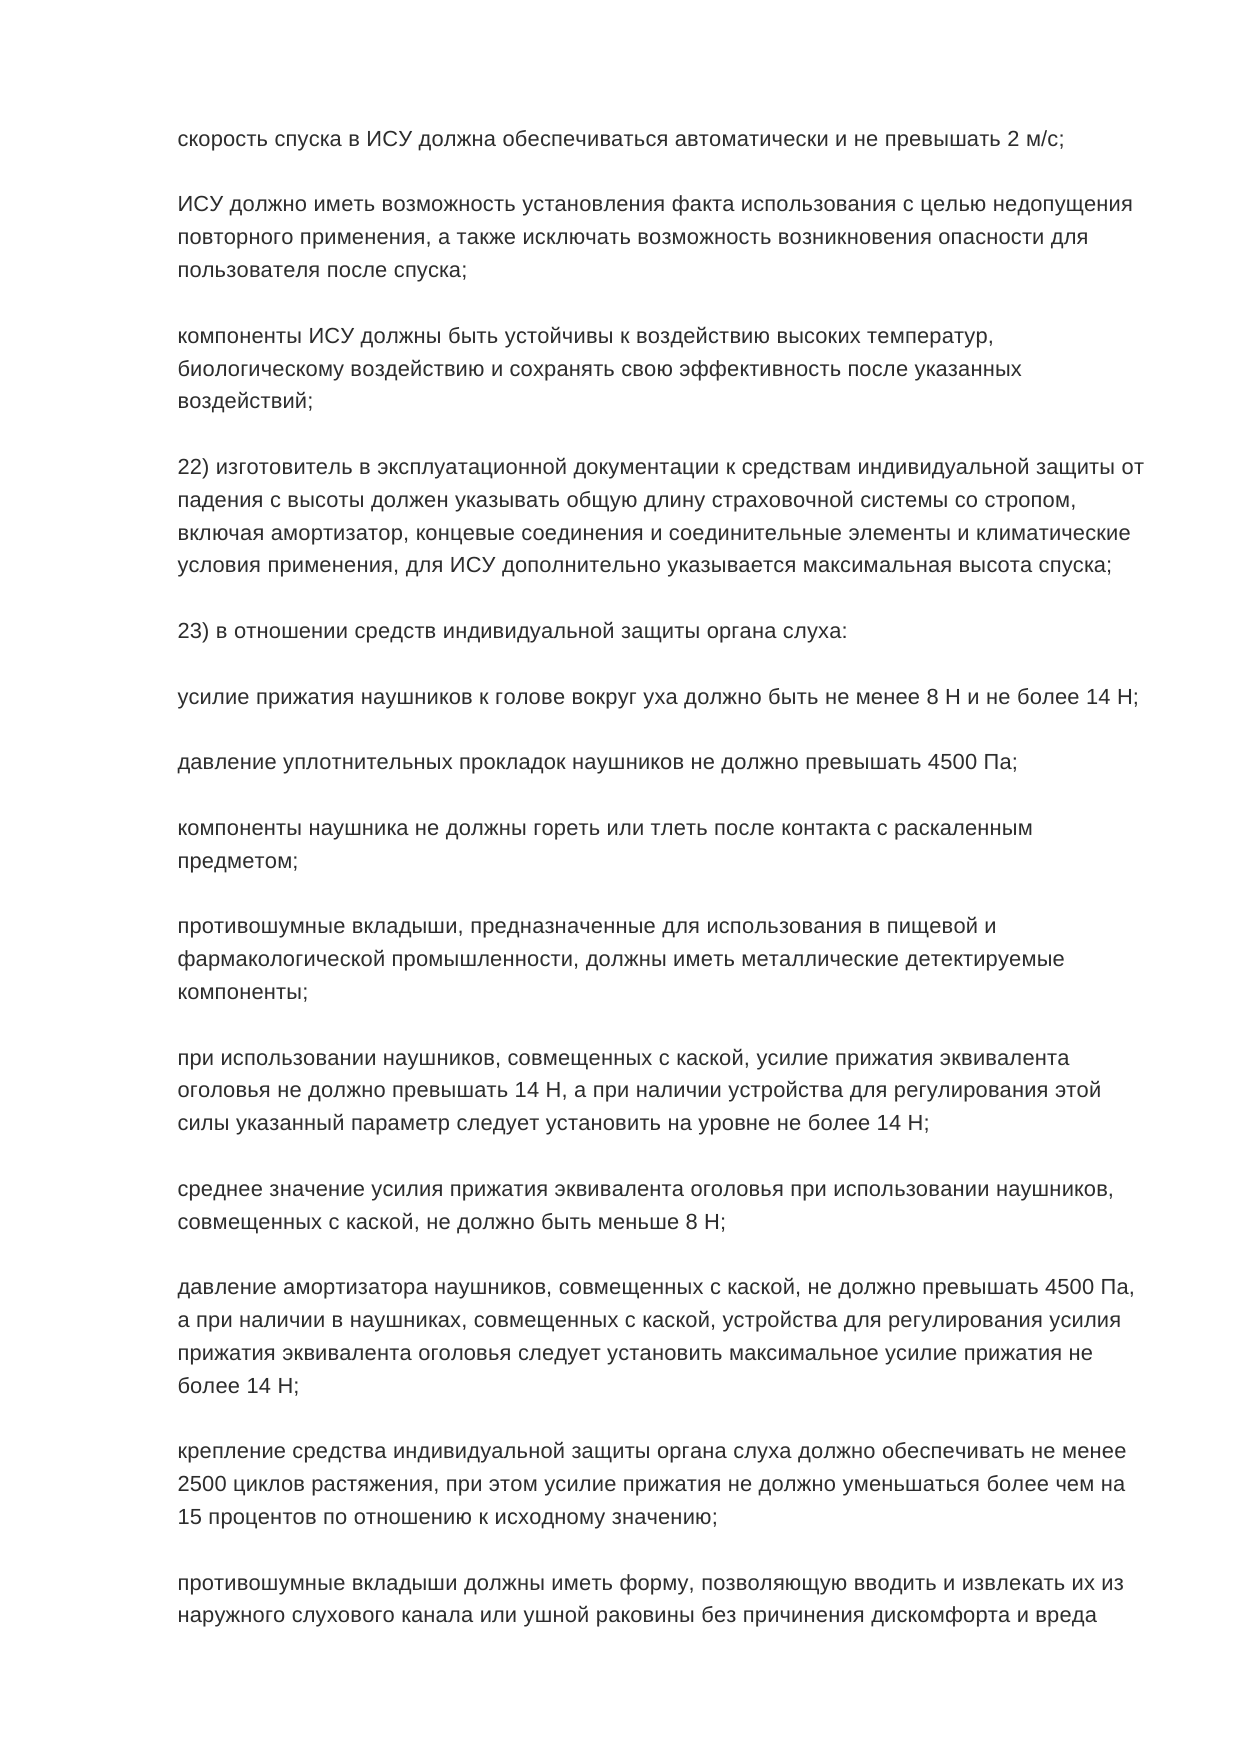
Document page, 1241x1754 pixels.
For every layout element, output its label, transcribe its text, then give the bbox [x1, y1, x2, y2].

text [177, 610, 1152, 1627]
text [177, 118, 1152, 446]
text 22) изготовитель в эксплуатационной документации к средствам индивидуальной защиты от падения с высоты должен указывать общую длину страховочной системы со стропом, включая амортизатор, концевые соединения и соединительные элементы и климатические условия применения, для ИСУ дополнительно указывается максимальная высота спуска; [177, 446, 1152, 610]
